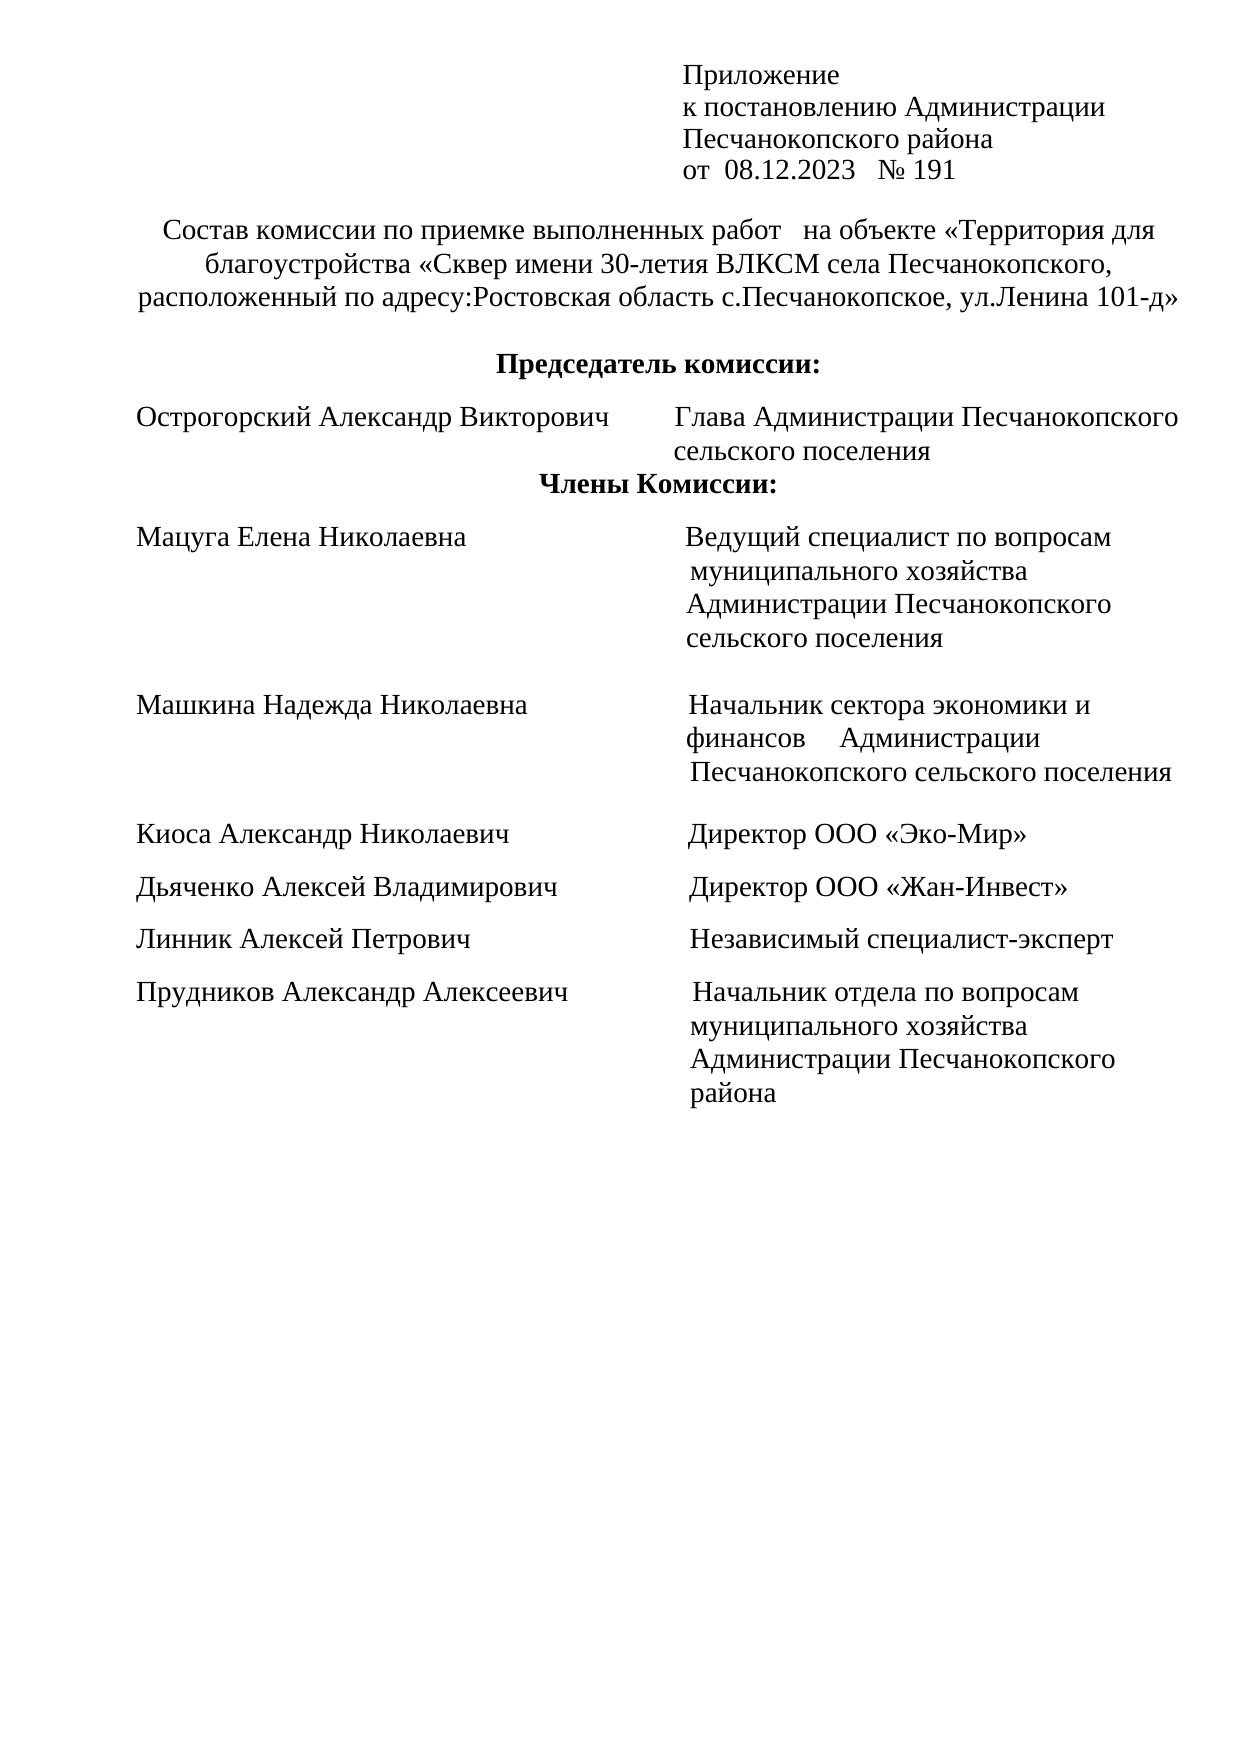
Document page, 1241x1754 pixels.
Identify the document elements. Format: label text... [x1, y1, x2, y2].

text Приложение [136, 59, 1166, 91]
text района [136, 1075, 1181, 1108]
text Мацуга Елена Николаевна Ведущий специалист по вопросам [136, 519, 1181, 553]
text от 08.12.2023 № 191 [136, 154, 1166, 186]
text Администрации Песчанокопского [136, 1041, 1181, 1075]
text Машкина Надежда Николаевна Начальник сектора экономики и [136, 687, 1181, 720]
text Председатель комиссии: [136, 347, 1181, 380]
text к постановлению Администрации [136, 91, 1166, 123]
text Дьяченко Алексей Владимирович Директор ООО «Жан-Инвест» [136, 869, 1181, 902]
text Песчанокопского сельского поселения [136, 754, 1181, 787]
text Линник Алексей Петрович Независимый специалист-эксперт [136, 922, 1181, 955]
text муниципального хозяйства [136, 1008, 1181, 1041]
text Киоса Александр Николаевич Директор ООО «Эко-Мир» [136, 816, 1181, 850]
text Состав комиссии по приемке выполненных работ на объекте «Территория для благоустройства «Сквер имени 30-летия ВЛКСМ села Песчанокопского, расположенный по адресу:Ростовская область с.Песчанокопское, ул.Ленина 101-д» [136, 212, 1181, 313]
text Члены Комиссии: [136, 466, 1181, 500]
text Песчанокопского района [136, 123, 1166, 154]
text Администрации Песчанокопского [136, 586, 1181, 620]
text сельского поселения [136, 433, 1181, 466]
text муниципального хозяйства [136, 553, 1181, 586]
text Прудников Александр Алексеевич Начальник отдела по вопросам [136, 974, 1181, 1008]
text финансов Администрации [136, 720, 1181, 754]
text сельского поселения [136, 620, 1181, 653]
text Острогорский Александр Викторович Глава Администрации Песчанокопского [136, 399, 1181, 433]
